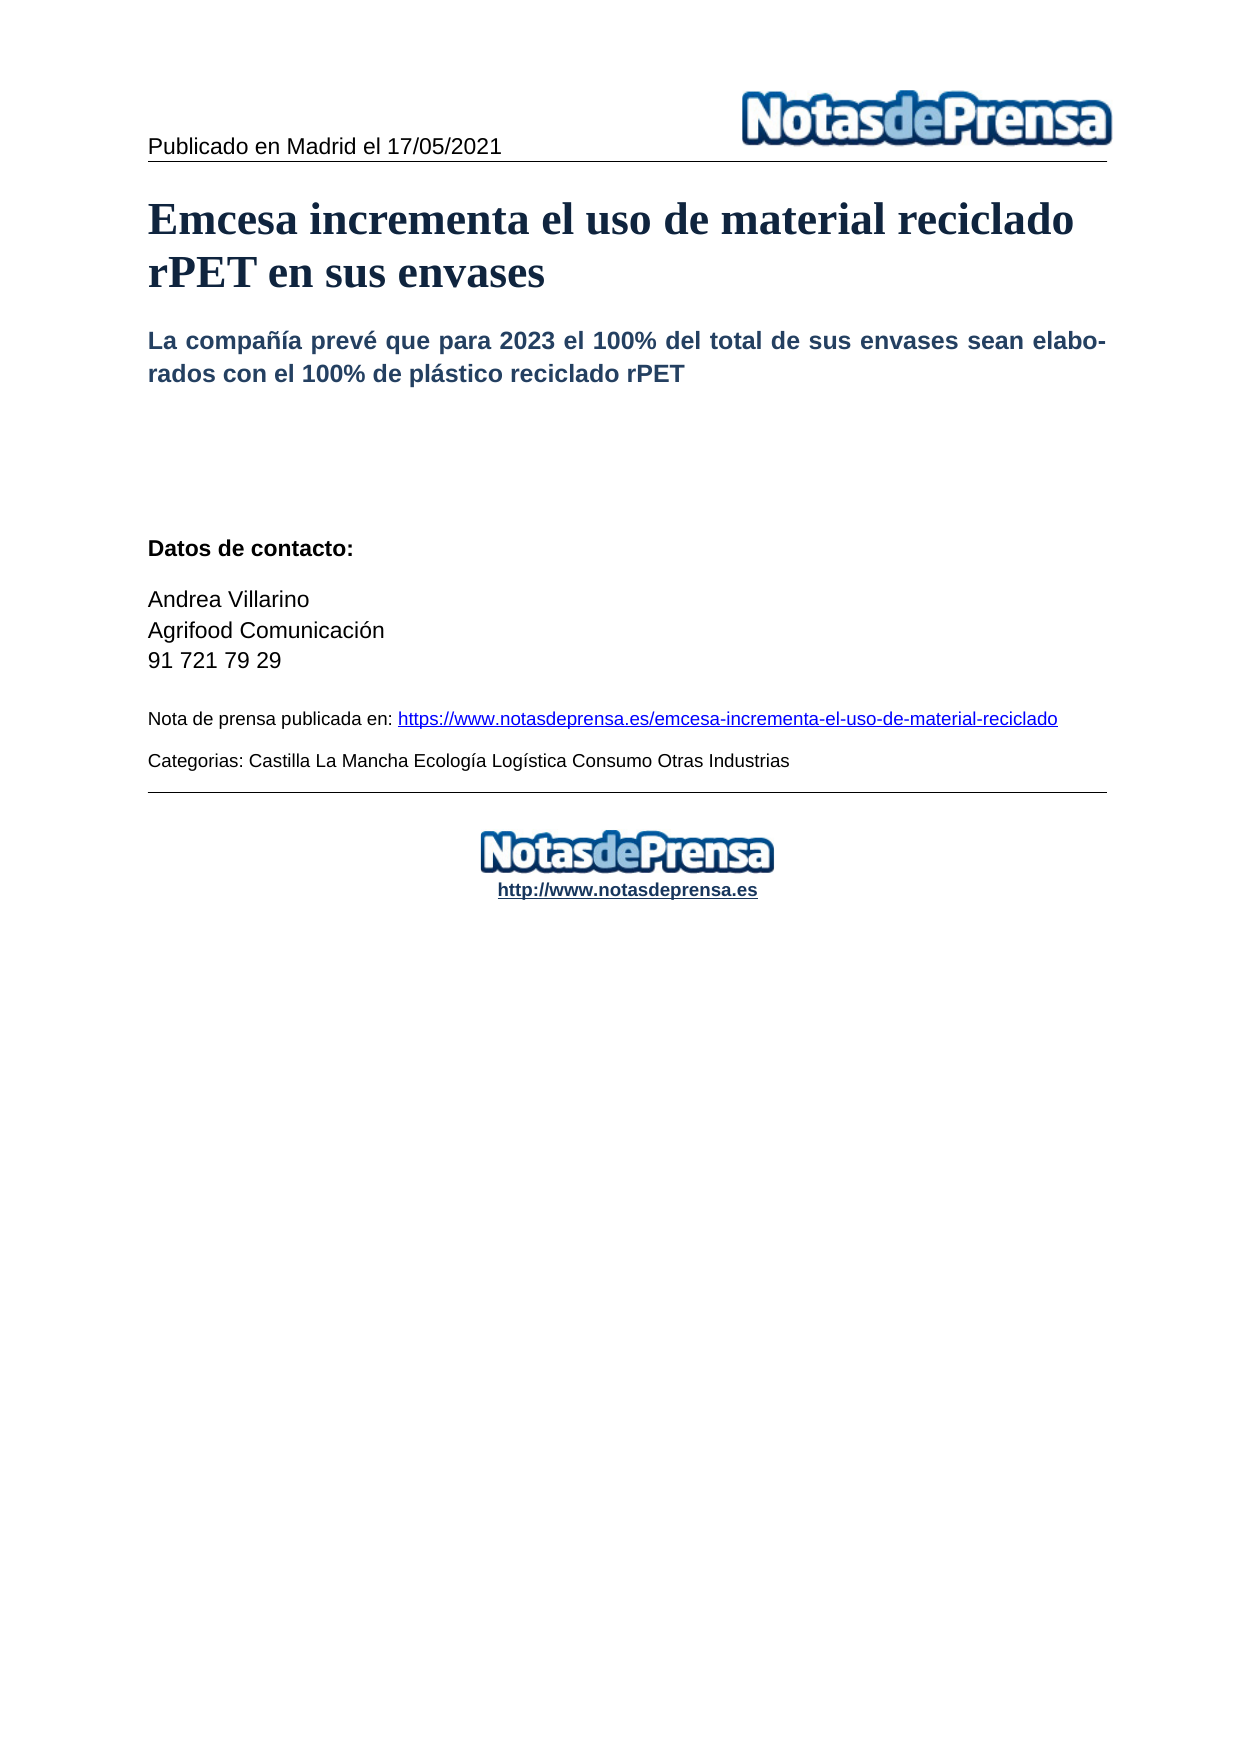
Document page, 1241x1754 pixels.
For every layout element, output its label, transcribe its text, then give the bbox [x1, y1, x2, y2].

text Datos de contacto: [148, 535, 1107, 562]
subtitle La compañía prevé que para 2023 el 100% del total de sus envases sean elabo-rados con el 100% de plástico reciclado rPET [148, 326, 1107, 388]
text Andrea Villarino [148, 586, 1063, 613]
text Publicado en Madrid el 17/05/2021 [148, 133, 1107, 161]
picture [742, 90, 1113, 148]
subtitle Emcesa incrementa el uso de material reciclado rPET en sus envases [148, 192, 1107, 297]
text 91 721 79 29 [148, 647, 1063, 673]
picture [480, 829, 775, 875]
text Agrifood Comunicación [148, 617, 1063, 643]
text Nota de prensa publicada en: https://www.notasdeprensa.es/emcesa-incrementa-el-uso-de-material-reciclado [148, 707, 1107, 729]
text http://www.notasdeprensa.es [148, 879, 1107, 901]
text Categorias: Castilla La Mancha Ecología Logística Consumo Otras Industrias [148, 750, 1107, 771]
